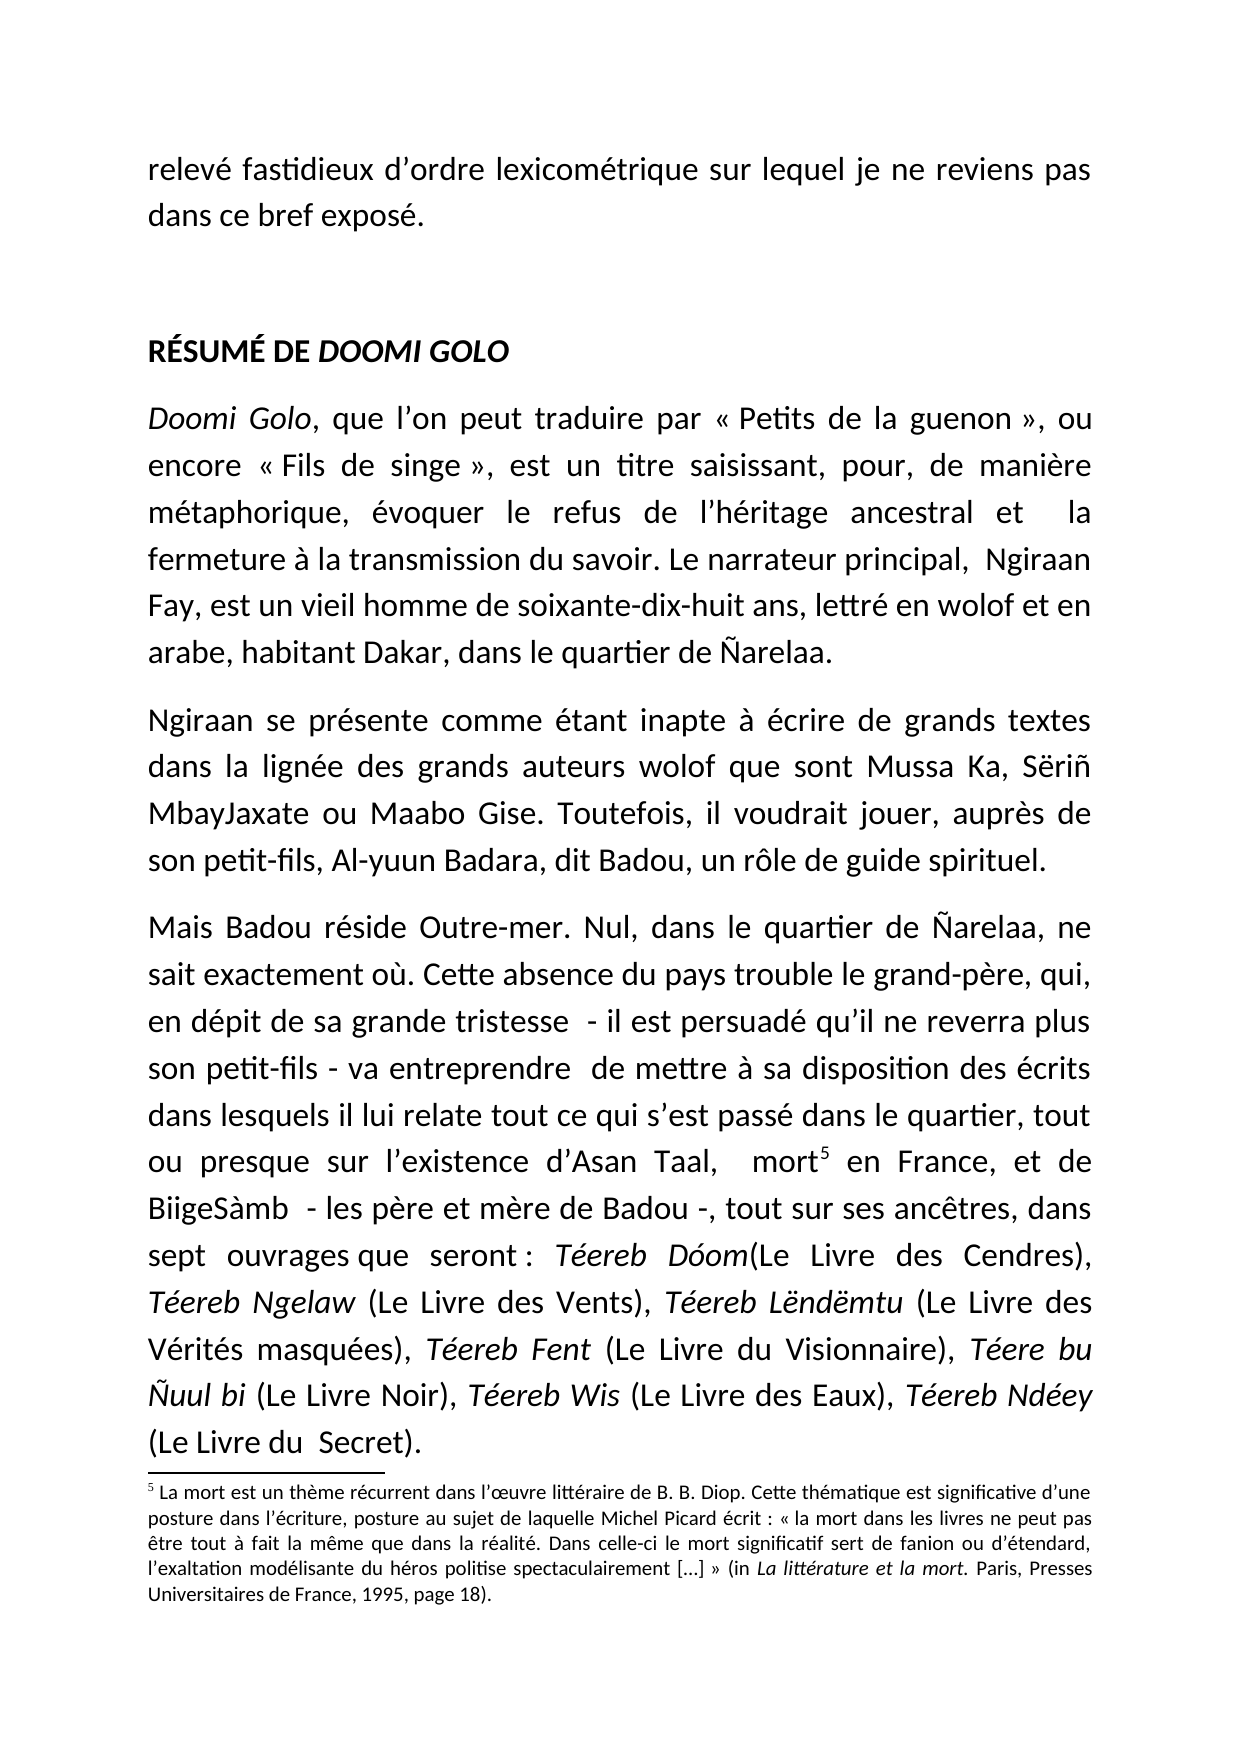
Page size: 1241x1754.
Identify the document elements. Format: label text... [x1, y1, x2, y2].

text Mais Badou réside Outre-mer. Nul, dans le quartier de Ñarelaa, ne sait exactement où. Cette absence du pays trouble le grand-père, qui, en dépit de sa grande tristesse - il est persuadé qu’il ne reverra plus son petit-fils - va entreprendre de mettre à sa disposition des écrits dans lesquels il lui relate tout ce qui s’est passé dans le quartier, tout ou presque sur l’existence d’Asan Taal, mort en France, et de BiigeSàmb - les père et mère de Badou -, tout sur ses ancêtres, dans sept ouvrages que seront : Téereb Dóom(Le Livre des Cendres), Téereb Ngelaw (Le Livre des Vents), Téereb Lëndëmtu (Le Livre des Vérités masquées), Téereb Fent (Le Livre du Visionnaire), Téere bu Ñuul bi (Le Livre Noir), Téereb Wis (Le Livre des Eaux), Téereb Ndéey (Le Livre du Secret). [148, 907, 1093, 1462]
text Ngiraan se présente comme étant inapte à écrire de grands textes dans la lignée des grands auteurs wolof que sont Mussa Ka, Sëriñ MbayJaxate ou Maabo Gise. Toutefois, il voudrait jouer, auprès de son petit-fils, Al-yuun Badara, dit Badou, un rôle de guide spirituel. [148, 699, 1093, 880]
text RÉSUMÉ DE DOOMI GOLO [148, 329, 1093, 370]
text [148, 148, 1093, 235]
text Doomi Golo, que l’on peut traduire par « Petits de la guenon », ou encore « Fils de singe », est un titre saisissant, pour, de manière métaphorique, évoquer le refus de l’héritage ancestral et la fermeture à la transmission du savoir. Le narrateur principal, Ngiraan Fay, est un vieil homme de soixante-dix-huit ans, lettré en wolof et en arabe, habitant Dakar, dans le quartier de Ñarelaa. [148, 397, 1093, 672]
